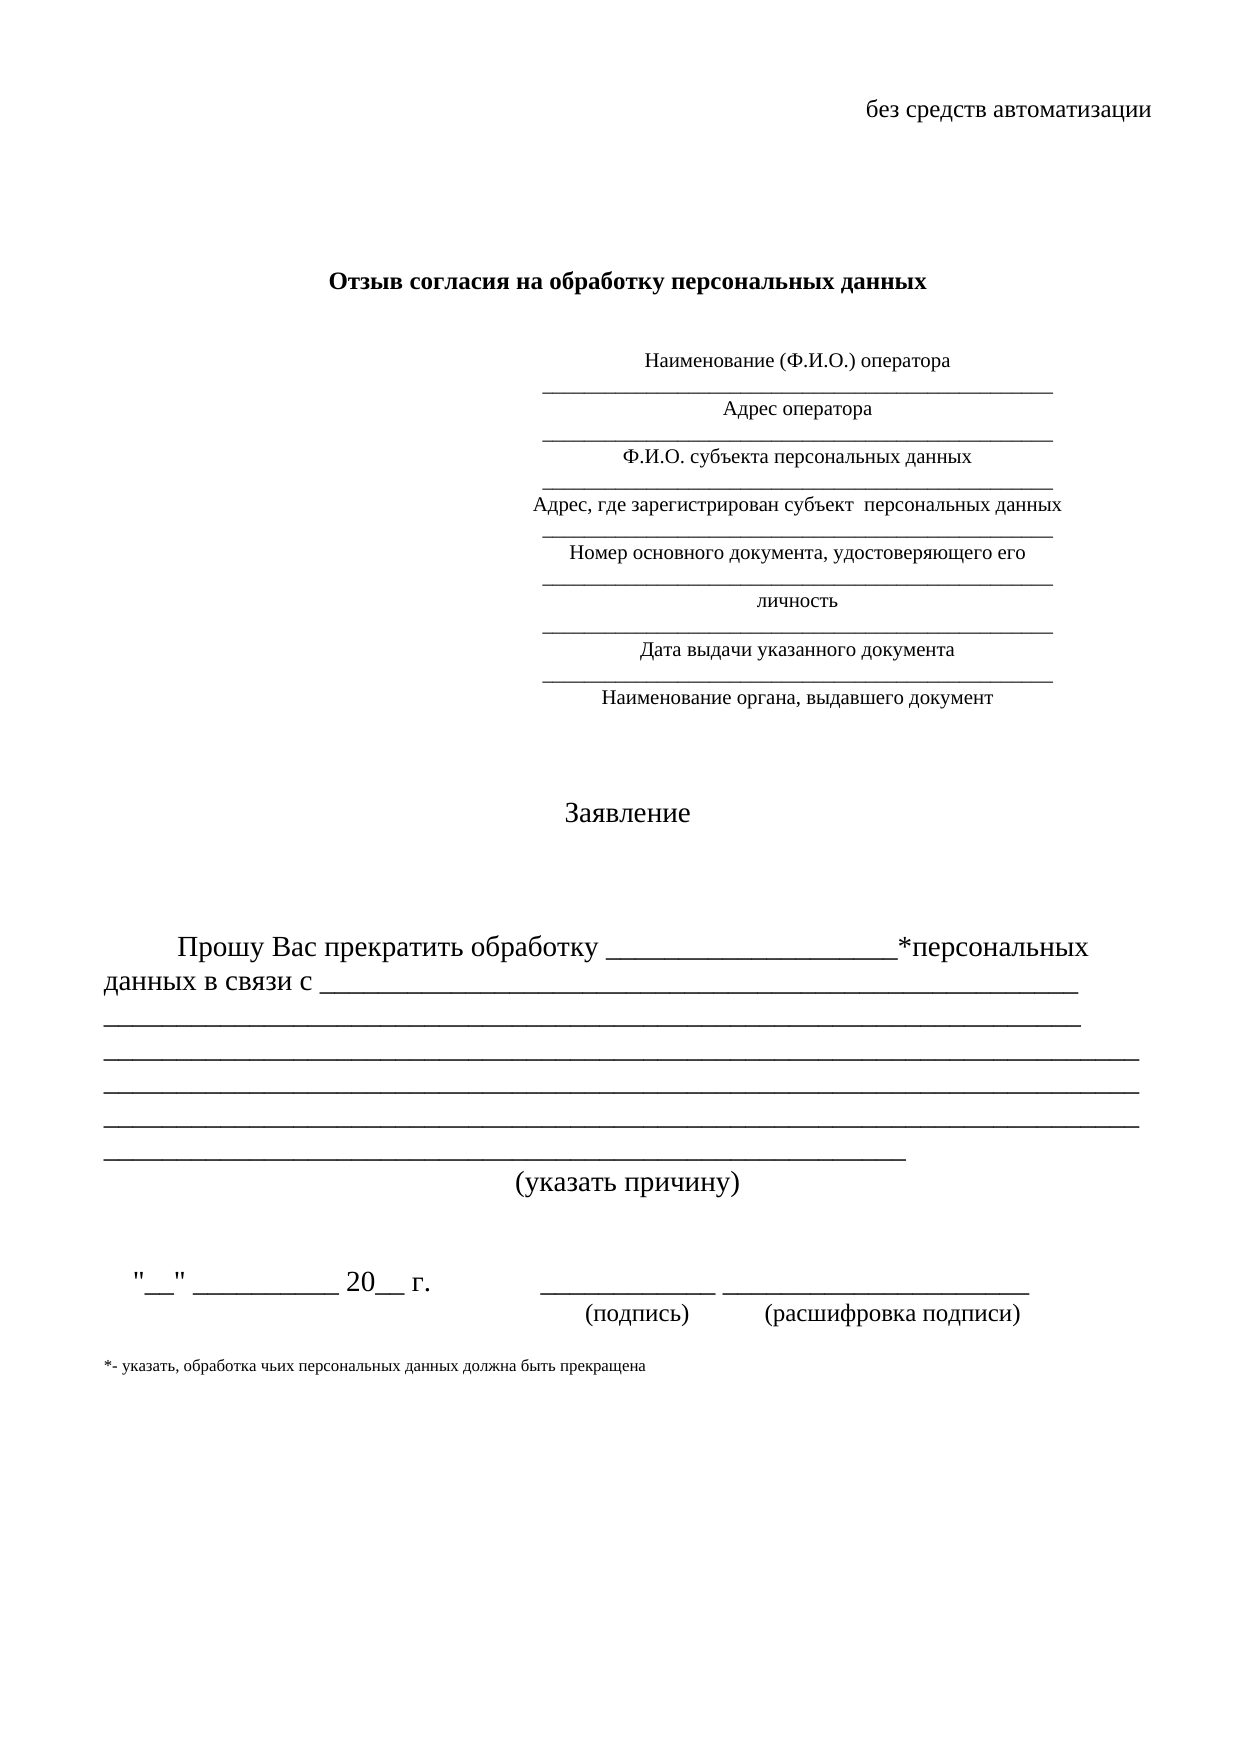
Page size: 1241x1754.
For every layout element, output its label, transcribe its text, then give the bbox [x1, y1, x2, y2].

text _________________________________________________ [443, 468, 1152, 492]
text *- указать, обработка чьих персональных данных должна быть прекращена [103, 1356, 1152, 1389]
text личность [443, 588, 1152, 612]
text Адрес, где зарегистрирован субъект персональных данных [443, 492, 1152, 516]
text Наименование органа, выдавшего документ [443, 684, 1152, 709]
text Адрес оператора [443, 396, 1152, 420]
text _________________________________________________ [443, 661, 1152, 684]
text (указать причину) [103, 1164, 1152, 1197]
text Отзыв согласия на обработку персональных данных [103, 266, 1152, 295]
text _________________________________________________ [443, 516, 1152, 540]
text (подпись) (расшифровка подписи) [103, 1298, 1152, 1327]
text Дата выдачи указанного документа [443, 636, 1152, 661]
text "__" __________ 20__ г. ____________ _____________________ [103, 1264, 1152, 1298]
text ___________________________________________________________________ [103, 996, 1152, 1030]
text Заявление [103, 795, 1152, 828]
text _________________________________________________ [443, 372, 1152, 396]
text _________________________________________________ [443, 612, 1152, 636]
text _________________________________________________ [443, 420, 1152, 444]
text Номер основного документа, удостоверяющего его [443, 540, 1152, 564]
text без средств автоматизации [103, 94, 1152, 122]
text Ф.И.О. субъекта персональных данных [443, 444, 1152, 468]
text Прошу Вас прекратить обработку ____________________*персональных данных в связи с ____________________________________________________ [103, 929, 1152, 996]
text _________________________________________________ [443, 564, 1152, 588]
text ____________________________________________________________________________________________________________________________________________________________________________________________________________________________________________________________________________ [103, 1030, 1152, 1164]
text Наименование (Ф.И.О.) оператора [443, 348, 1152, 372]
